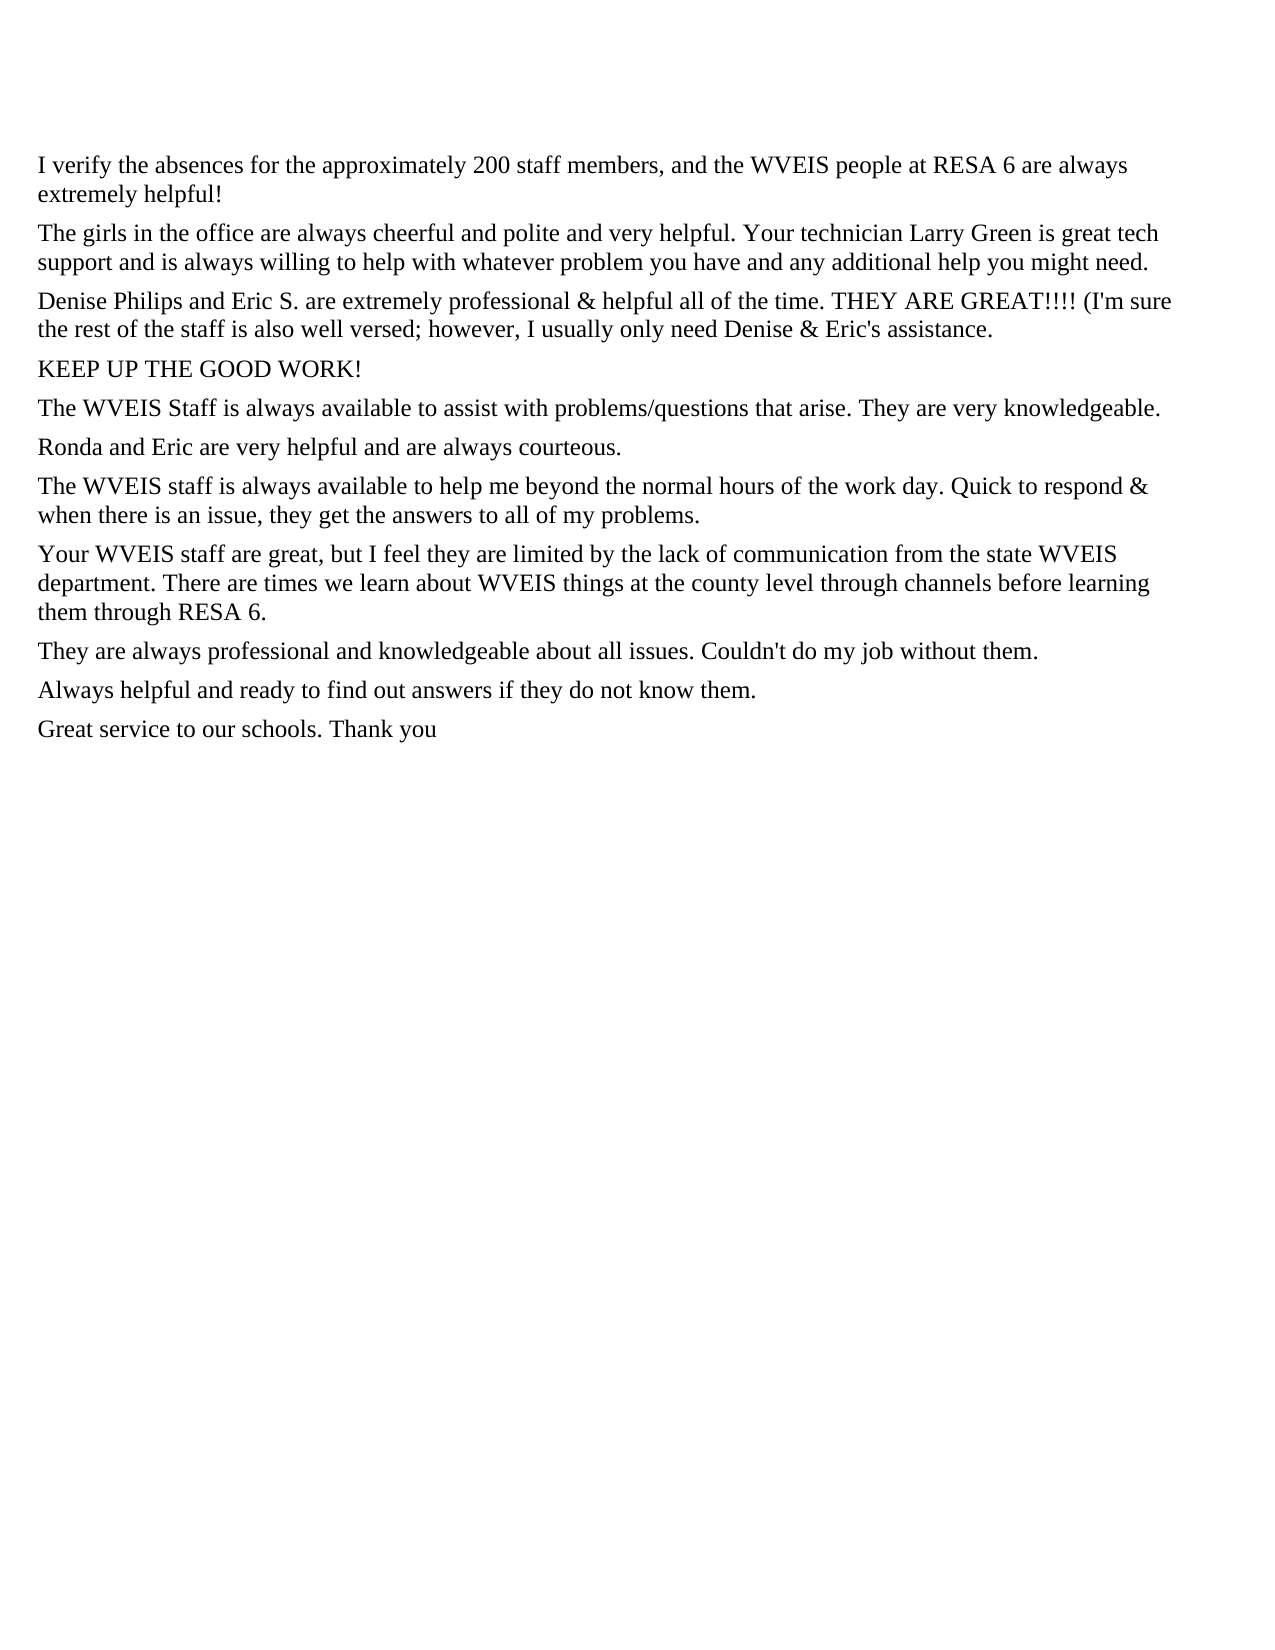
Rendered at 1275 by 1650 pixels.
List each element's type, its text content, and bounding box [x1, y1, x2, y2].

text They are always professional and knowledgeable about all issues. Couldn't do my job without them. [37, 636, 1191, 664]
text The WVEIS Staff is always available to assist with problems/questions that arise. They are very knowledgeable. [37, 393, 1191, 422]
text Denise Philips and Eric S. are extremely professional & helpful all of the time. THEY ARE GREAT!!!! (I'm sure the rest of the staff is also well versed; however, I usually only need Denise & Eric's assistance. [37, 286, 1191, 343]
text I verify the absences for the approximately 200 staff members, and the WVEIS people at RESA 6 are always extremely helpful! [37, 150, 1191, 207]
text Ronda and Eric are very helpful and are always courteous. [37, 432, 1191, 461]
text KEEP UP THE GOOD WORK! [37, 354, 1191, 382]
text The WVEIS staff is always available to help me beyond the normal hours of the work day. Quick to respond & when there is an issue, they get the answers to all of my problems. [37, 471, 1191, 529]
text Great service to our schools. Thank you [37, 714, 1191, 743]
text Always helpful and ready to find out answers if they do not know them. [37, 675, 1191, 704]
text The girls in the office are always cheerful and polite and very helpful. Your technician Larry Green is great tech support and is always willing to help with whatever problem you have and any additional help you might need. [37, 218, 1191, 275]
text Your WVEIS staff are great, but I feel they are limited by the lack of communication from the state WVEIS department. There are times we learn about WVEIS things at the county level through channels before learning them through RESA 6. [37, 539, 1191, 625]
